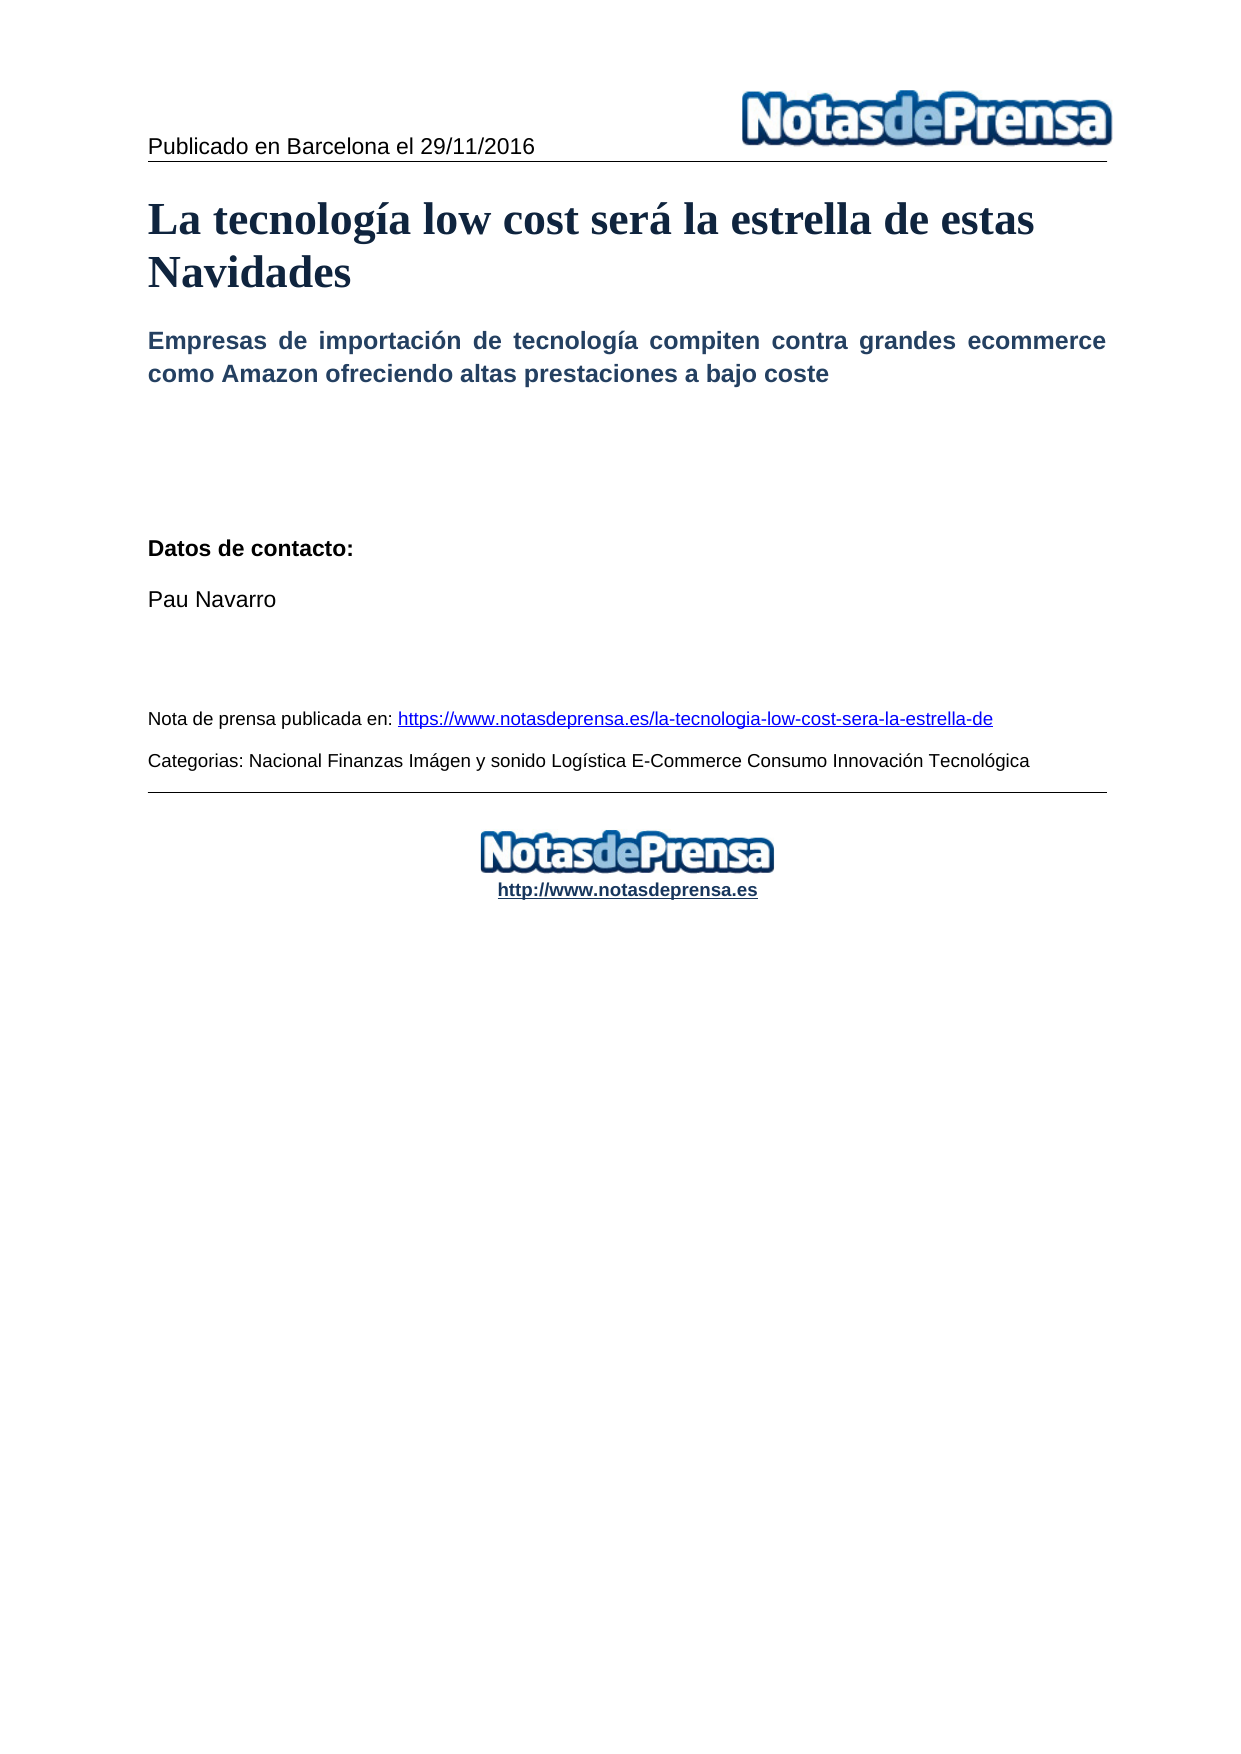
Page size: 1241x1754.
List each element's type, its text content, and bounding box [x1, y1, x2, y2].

text http://www.notasdeprensa.es [148, 879, 1107, 901]
text Datos de contacto: [148, 535, 1107, 562]
text Nota de prensa publicada en: https://www.notasdeprensa.es/la-tecnologia-low-cost-sera-la-estrella-de [148, 707, 1107, 729]
subtitle Empresas de importación de tecnología compiten contra grandes ecommerce como Amazon ofreciendo altas prestaciones a bajo coste [148, 326, 1107, 388]
text Pau Navarro [148, 586, 1063, 613]
text Publicado en Barcelona el 29/11/2016 [148, 133, 1107, 161]
picture [480, 829, 775, 875]
subtitle La tecnología low cost será la estrella de estas Navidades [148, 192, 1107, 297]
text Categorias: Nacional Finanzas Imágen y sonido Logística E-Commerce Consumo Innovación Tecnológica [148, 750, 1107, 771]
picture [742, 90, 1113, 148]
